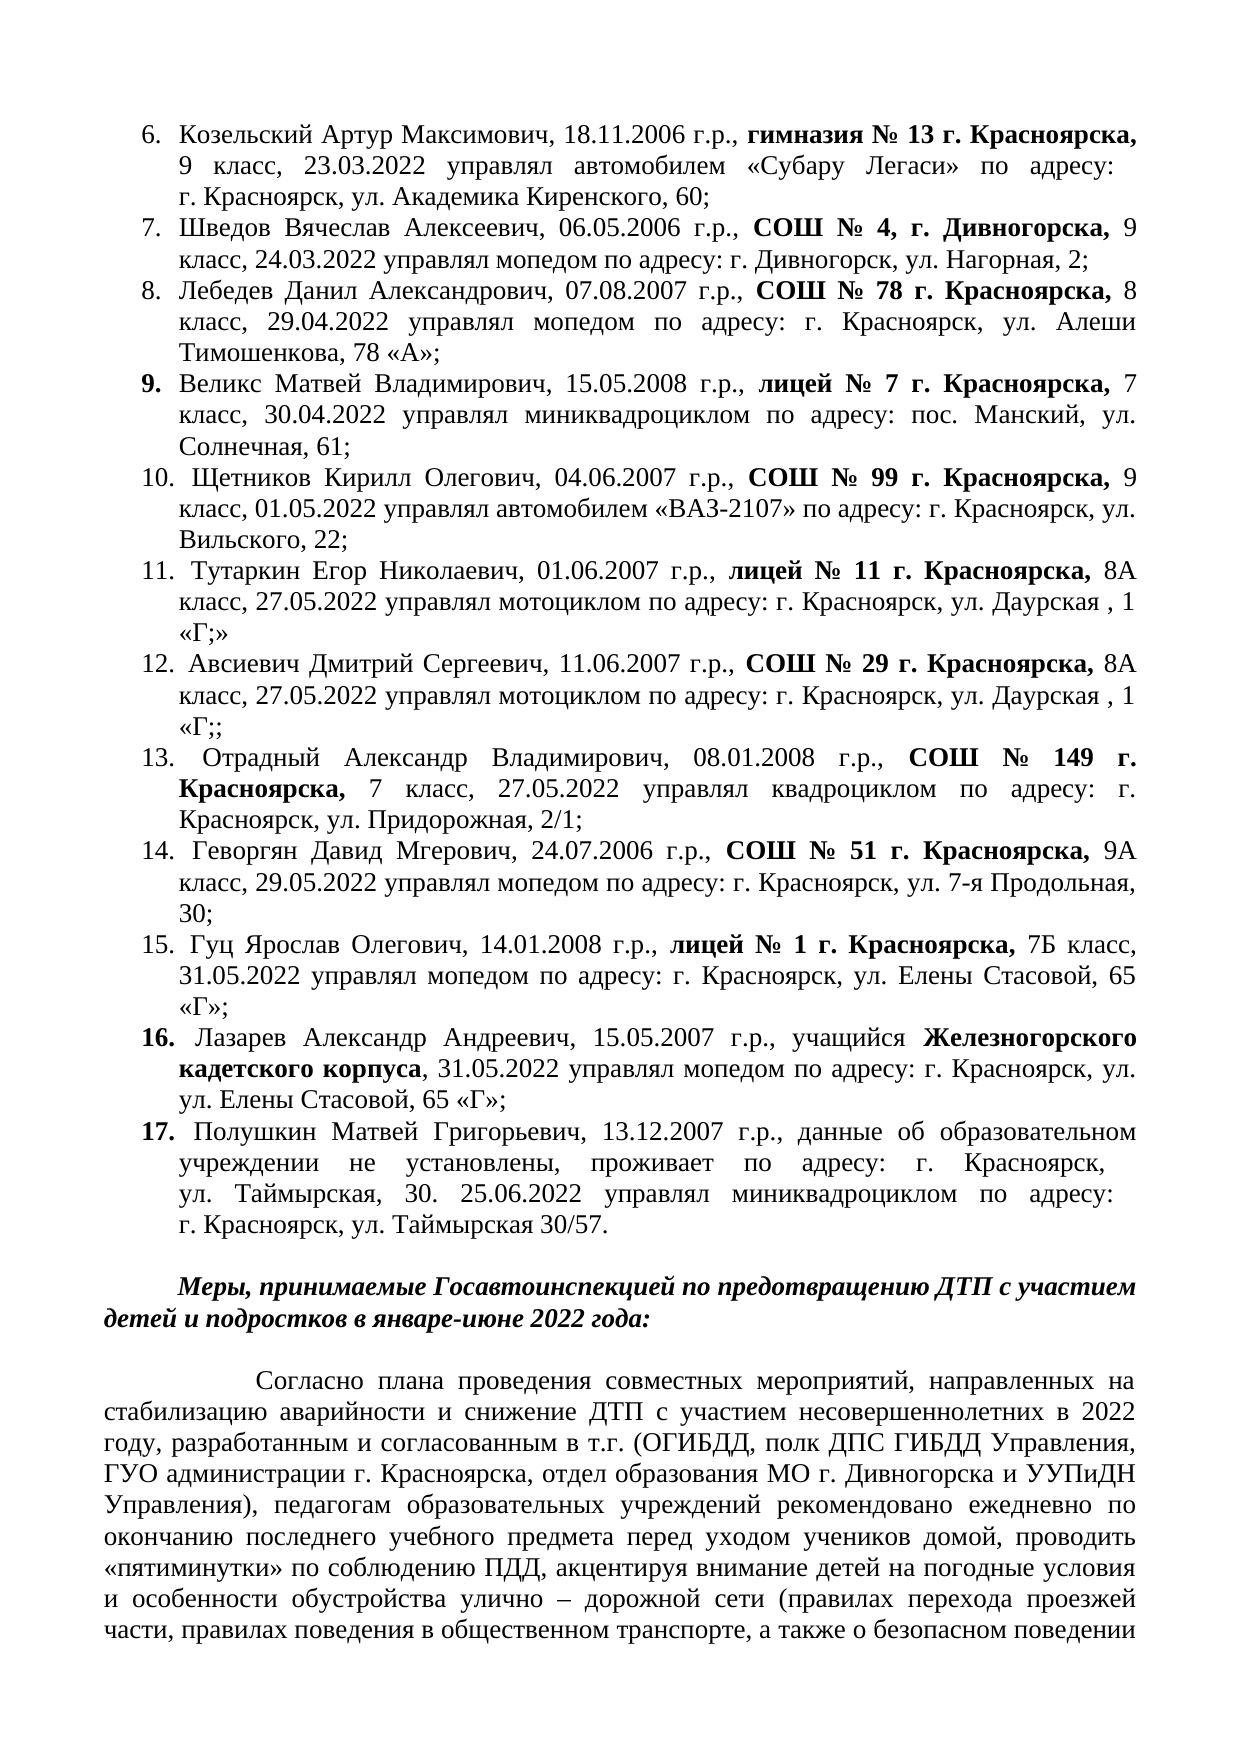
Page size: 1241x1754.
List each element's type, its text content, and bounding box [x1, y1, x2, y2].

text Меры, принимаемые Госавтоинспекцией по предотвращению ДТП с участием детей и подростков в январе-июне 2022 года: [103, 1271, 1137, 1333]
list Отрадный Александр Владимирович, 08.01.2008 г.р., СОШ № 149 г. Красноярска, 7 класс, 27.05.2022 управлял квадроциклом по адресу: г. Красноярск, ул. Придорожная, 2/1; [141, 741, 1137, 834]
list Лазарев Александр Андреевич, 15.05.2007 г.р., учащийся Железногорского кадетского корпуса, 31.05.2022 управлял мопедом по адресу: г. Красноярск, ул. ул. Елены Стасовой, 65 «Г»; [141, 1021, 1137, 1115]
list Великс Матвей Владимирович, 15.05.2008 г.р., лицей № 7 г. Красноярска, 7 класс, 30.04.2022 управлял миниквадроциклом по адресу: пос. Манский, ул. Солнечная, 61; [141, 367, 1137, 461]
list Полушкин Матвей Григорьевич, 13.12.2007 г.р., данные об образовательном учреждении не установлены, проживает по адресу: г. Красноярск, ул. Таймырская, 30. 25.06.2022 управлял миниквадроциклом по адресу: г. Красноярск, ул. Таймырская 30/57. [141, 1115, 1137, 1239]
list Авсиевич Дмитрий Сергеевич, 11.06.2007 г.р., СОШ № 29 г. Красноярска, 8А класс, 27.05.2022 управлял мотоциклом по адресу: г. Красноярск, ул. Даурская , 1 «Г;; [141, 648, 1137, 741]
list Козельский Артур Максимович, 18.11.2006 г.р., гимназия № 13 г. Красноярска, 9 класс, 23.03.2022 управлял автомобилем «Субару Легаси» по адресу: г. Красноярск, ул. Академика Киренского, 60; [141, 118, 1137, 212]
list Геворгян Давид Мгерович, 24.07.2006 г.р., СОШ № 51 г. Красноярска, 9А класс, 29.05.2022 управлял мопедом по адресу: г. Красноярск, ул. 7-я Продольная, 30; [141, 834, 1137, 928]
list Тутаркин Егор Николаевич, 01.06.2007 г.р., лицей № 11 г. Красноярска, 8А класс, 27.05.2022 управлял мотоциклом по адресу: г. Красноярск, ул. Даурская , 1 «Г;» [141, 554, 1137, 648]
list Лебедев Данил Александрович, 07.08.2007 г.р., СОШ № 78 г. Красноярска, 8 класс, 29.04.2022 управлял мопедом по адресу: г. Красноярск, ул. Алеши Тимошенкова, 78 «А»; [141, 274, 1137, 367]
list Гуц Ярослав Олегович, 14.01.2008 г.р., лицей № 1 г. Красноярска, 7Б класс, 31.05.2022 управлял мопедом по адресу: г. Красноярск, ул. Елены Стасовой, 65 «Г»; [141, 928, 1137, 1021]
list Шведов Вячеслав Алексеевич, 06.05.2006 г.р., СОШ № 4, г. Дивногорска, 9 класс, 24.03.2022 управлял мопедом по адресу: г. Дивногорск, ул. Нагорная, 2; [141, 212, 1137, 274]
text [103, 1364, 1137, 1644]
list Щетников Кирилл Олегович, 04.06.2007 г.р., СОШ № 99 г. Красноярска, 9 класс, 01.05.2022 управлял автомобилем «ВАЗ-2107» по адресу: г. Красноярск, ул. Вильского, 22; [141, 461, 1137, 554]
